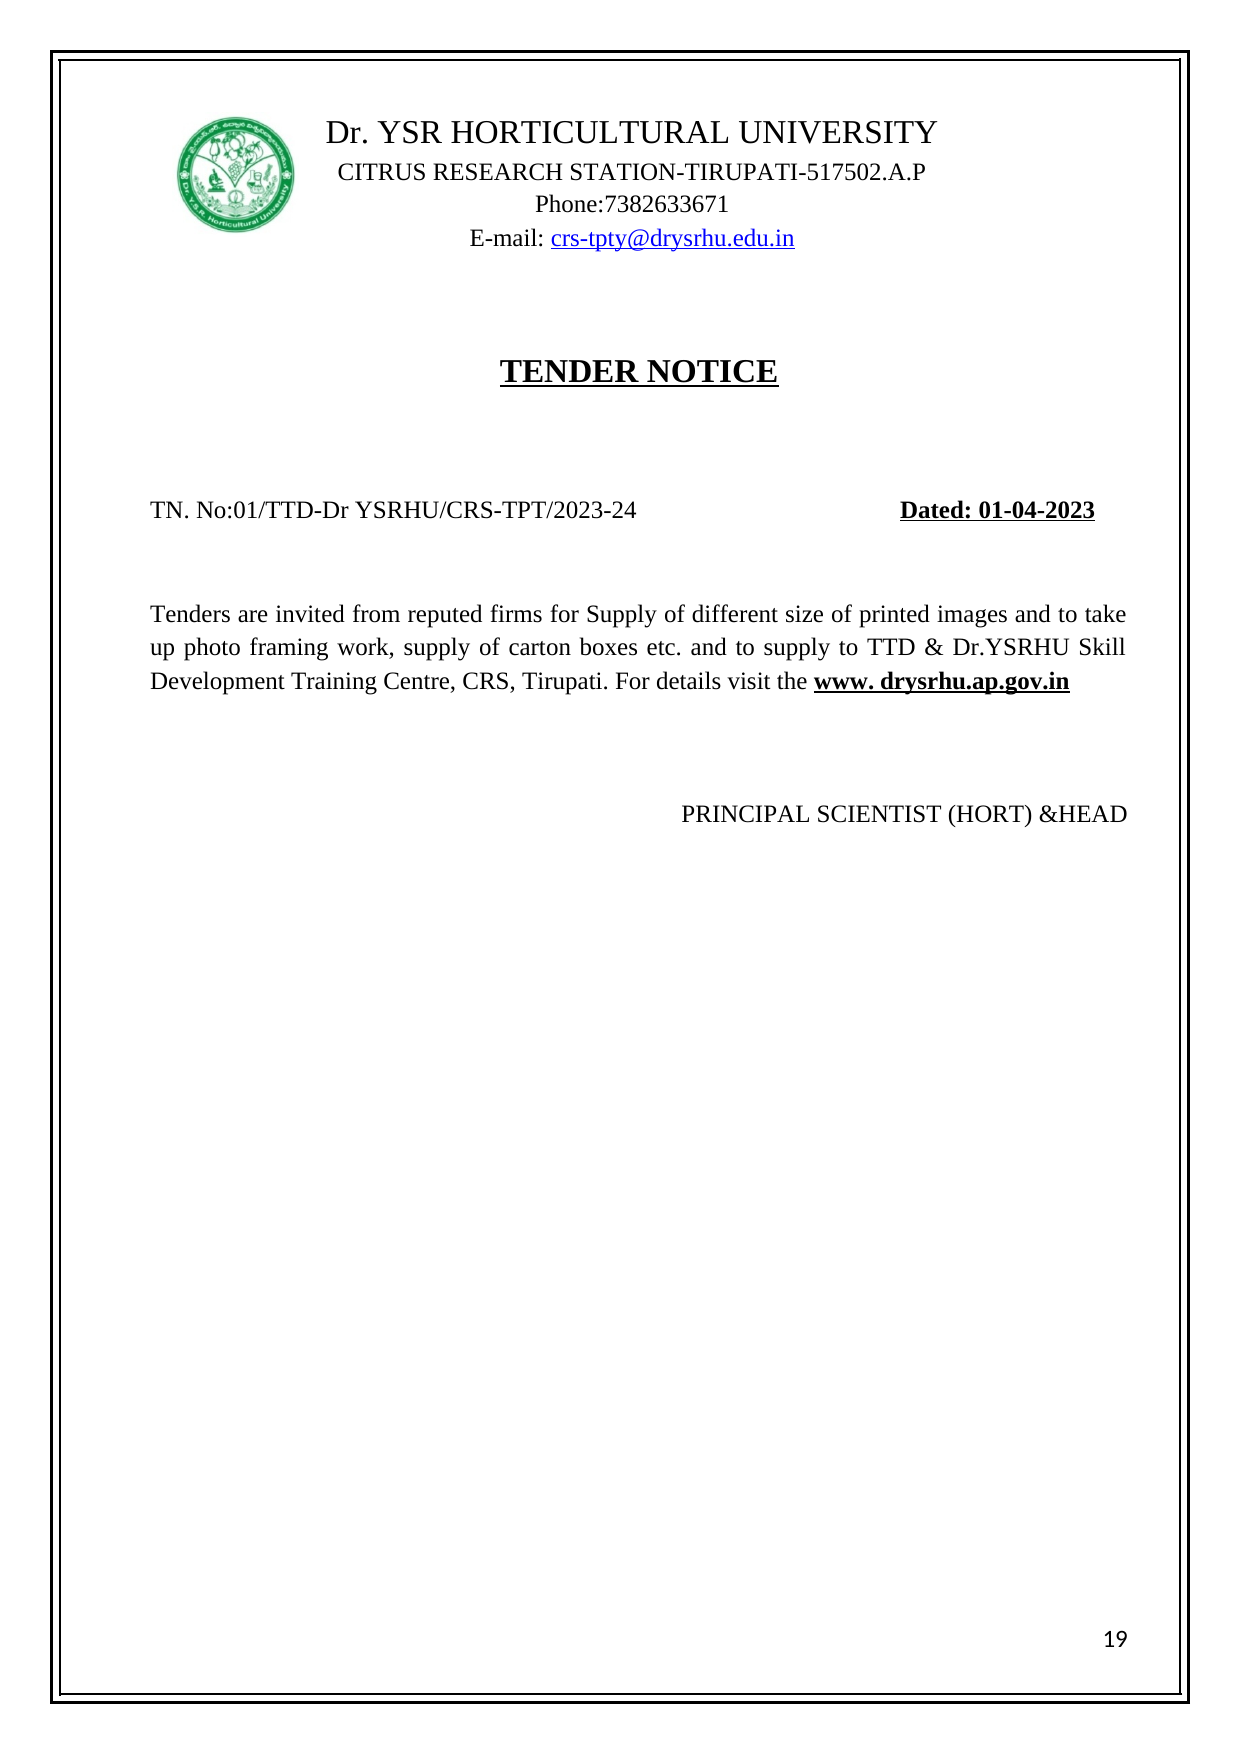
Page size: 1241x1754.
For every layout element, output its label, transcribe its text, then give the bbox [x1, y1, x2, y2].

table_header Dr. YSR HORTICULTURAL UNIVERSITY CITRUS RESEARCH STATION-TIRUPATI-517502.A.P Phone:7382633671 E-mail: crs-tpty@drysrhu.edu.in [139, 113, 1125, 302]
text Tenders are invited from reputed firms for Supply of different size of printed images and to take up photo framing work, supply of carton boxes etc. and to supply to TTD & Dr.YSRHU Skill Development Training Centre, CRS, Tirupati. For details visit the www. drysrhu.ap.gov.in [150, 599, 1128, 696]
picture [172, 112, 299, 237]
text PRINCIPAL SCIENTIST (HORT) &HEAD [150, 799, 1128, 828]
text TN. No:01/TTD-Dr YSRHU/CRS-TPT/2023-24 Dated: 01-04-2023 [150, 495, 1128, 523]
text TENDER NOTICE [150, 351, 1128, 390]
